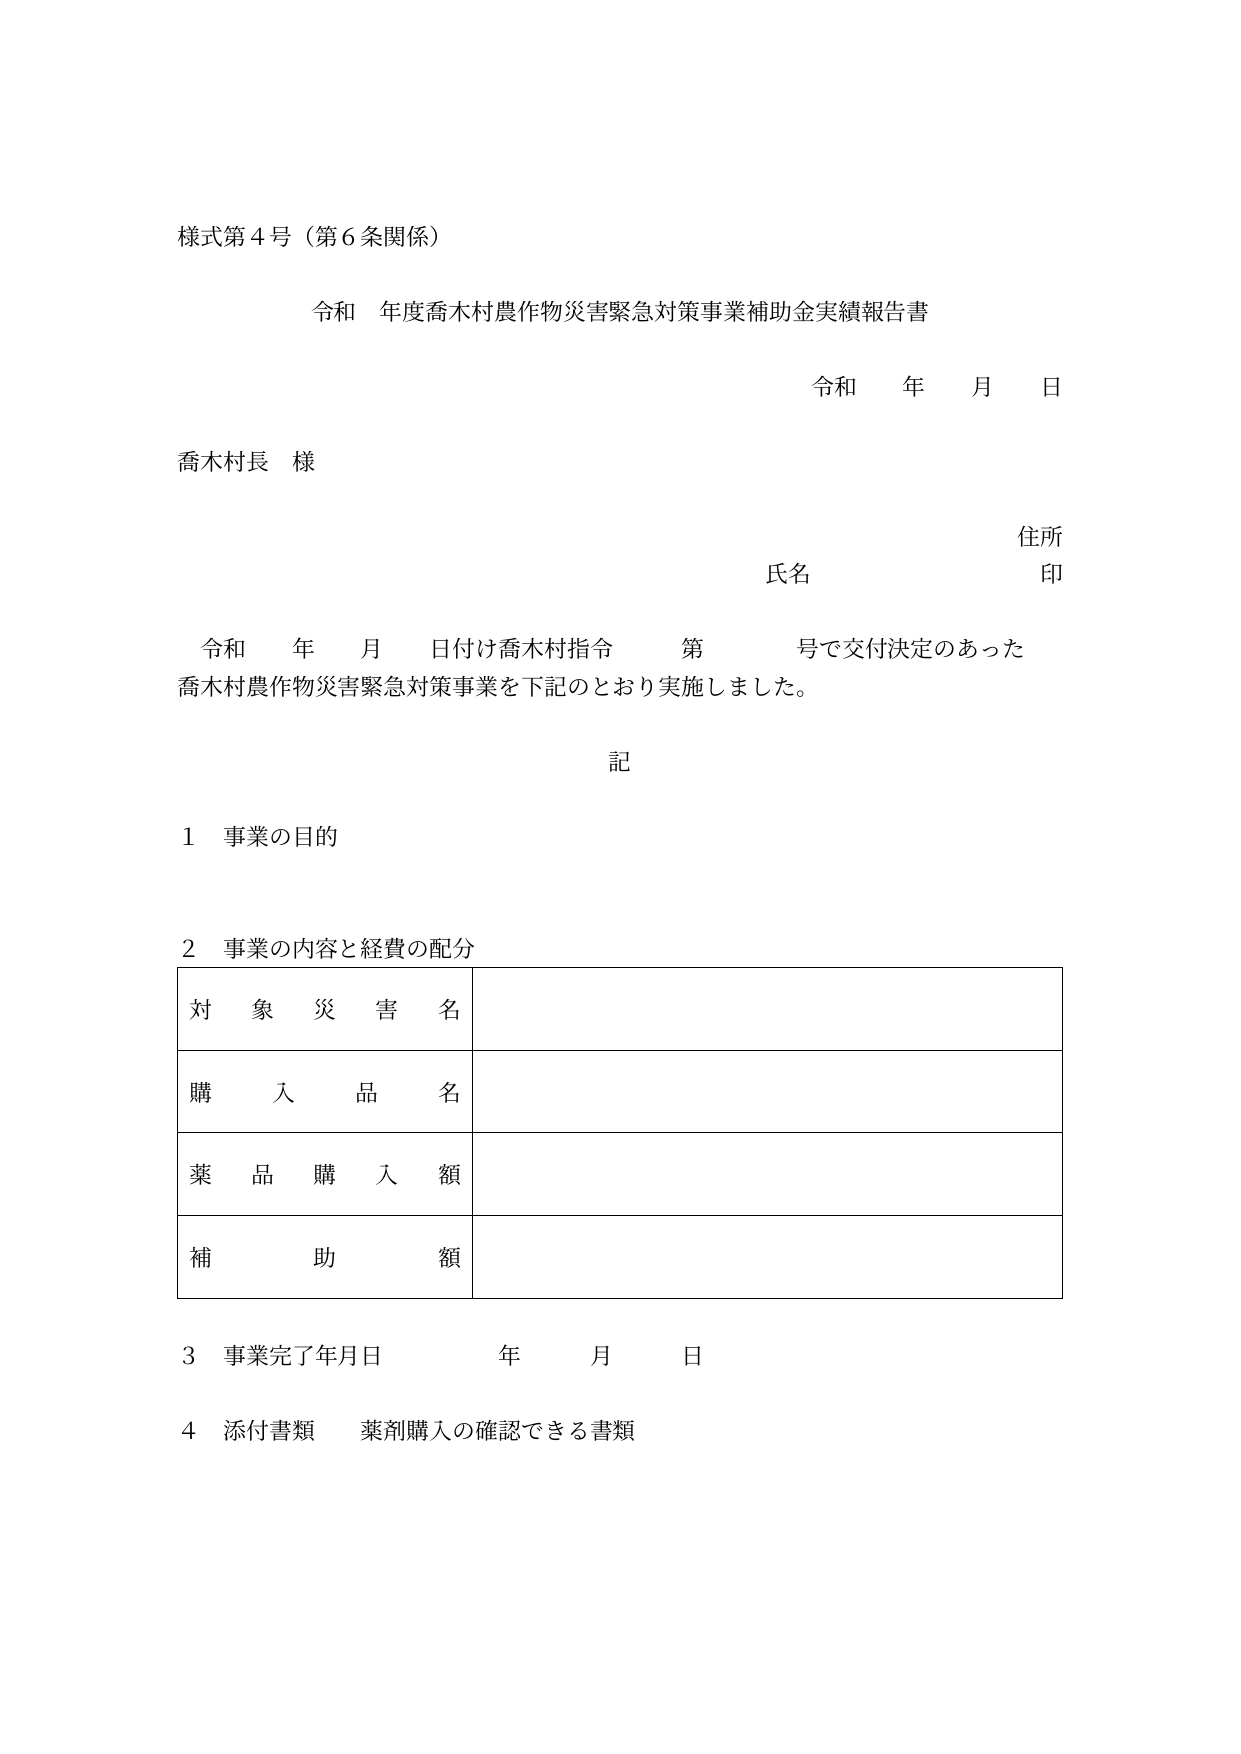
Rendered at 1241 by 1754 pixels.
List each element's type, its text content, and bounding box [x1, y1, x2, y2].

text 喬木村農作物災害緊急対策事業を下記のとおり実施しました。 [177, 667, 1063, 704]
table_cell [473, 1133, 1062, 1215]
text 令和 年 月 日 [177, 367, 1063, 404]
table_header 対象災害名 [178, 968, 472, 1049]
table_cell 購入品名 [178, 1051, 472, 1132]
table_cell [473, 1051, 1062, 1132]
text 喬木村長 様 [177, 442, 1063, 479]
text 氏名 印 [177, 554, 1063, 592]
subtitle 記 [177, 742, 1063, 779]
table_cell 薬品購入額 [178, 1133, 472, 1215]
text 令和 年度喬木村農作物災害緊急対策事業補助金実績報告書 [177, 292, 1063, 329]
table_header [473, 968, 1062, 1049]
text ３ 事業完了年月日 年 月 日 [177, 1336, 971, 1374]
text ４ 添付書類 薬剤購入の確認できる書類 [177, 1411, 971, 1449]
text 住所 [177, 517, 1063, 554]
text ２ 事業の内容と経費の配分 [177, 929, 971, 967]
table_cell 補助額 [178, 1216, 472, 1298]
table_cell [473, 1216, 1062, 1298]
text 令和 年 月 日付け喬木村指令 第 号で交付決定のあった [177, 629, 1063, 667]
text 様式第４号（第６条関係） [177, 217, 1063, 254]
text １ 事業の目的 [177, 817, 971, 854]
